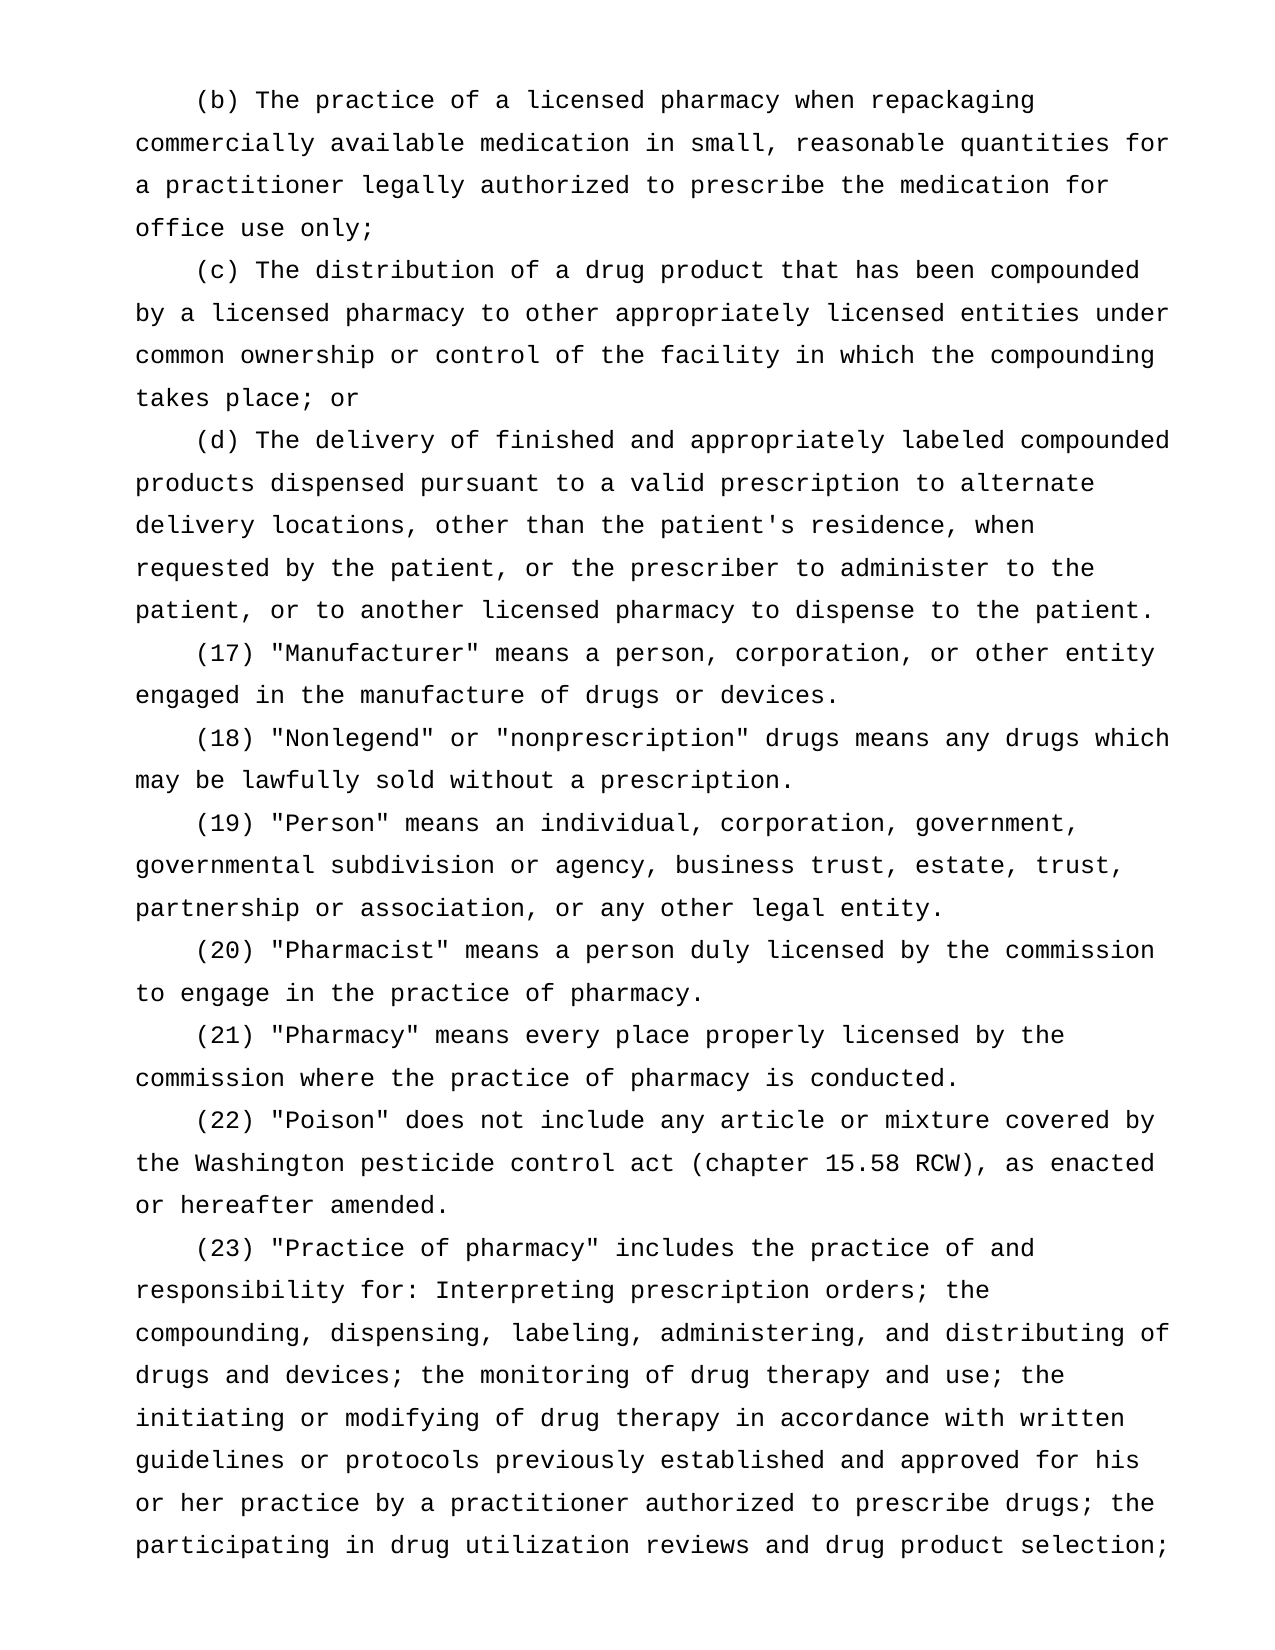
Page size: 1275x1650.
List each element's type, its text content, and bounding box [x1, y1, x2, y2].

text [135, 1222, 1170, 1562]
text (19) "Person" means an individual, corporation, government, governmental subdivision or agency, business trust, estate, trust, partnership or association, or any other legal entity. [135, 797, 1170, 925]
text (22) "Poison" does not include any article or mixture covered by the Washington pesticide control act (chapter 15.58 RCW), as enacted or hereafter amended. [135, 1095, 1170, 1222]
text (d) The delivery of finished and appropriately labeled compounded products dispensed pursuant to a valid prescription to alternate delivery locations, other than the patient's residence, when requested by the patient, or the prescriber to administer to the patient, or to another licensed pharmacy to dispense to the patient. [135, 415, 1170, 627]
text (b) The practice of a licensed pharmacy when repackaging commercially available medication in small, reasonable quantities for a practitioner legally authorized to prescribe the medication for office use only; [135, 75, 1170, 245]
text (17) "Manufacturer" means a person, corporation, or other entity engaged in the manufacture of drugs or devices. [135, 627, 1170, 712]
text (18) "Nonlegend" or "nonprescription" drugs means any drugs which may be lawfully sold without a prescription. [135, 712, 1170, 797]
text (20) "Pharmacist" means a person duly licensed by the commission to engage in the practice of pharmacy. [135, 925, 1170, 1010]
text (21) "Pharmacy" means every place properly licensed by the commission where the practice of pharmacy is conducted. [135, 1010, 1170, 1095]
text (c) The distribution of a drug product that has been compounded by a licensed pharmacy to other appropriately licensed entities under common ownership or control of the facility in which the compounding takes place; or [135, 245, 1170, 415]
